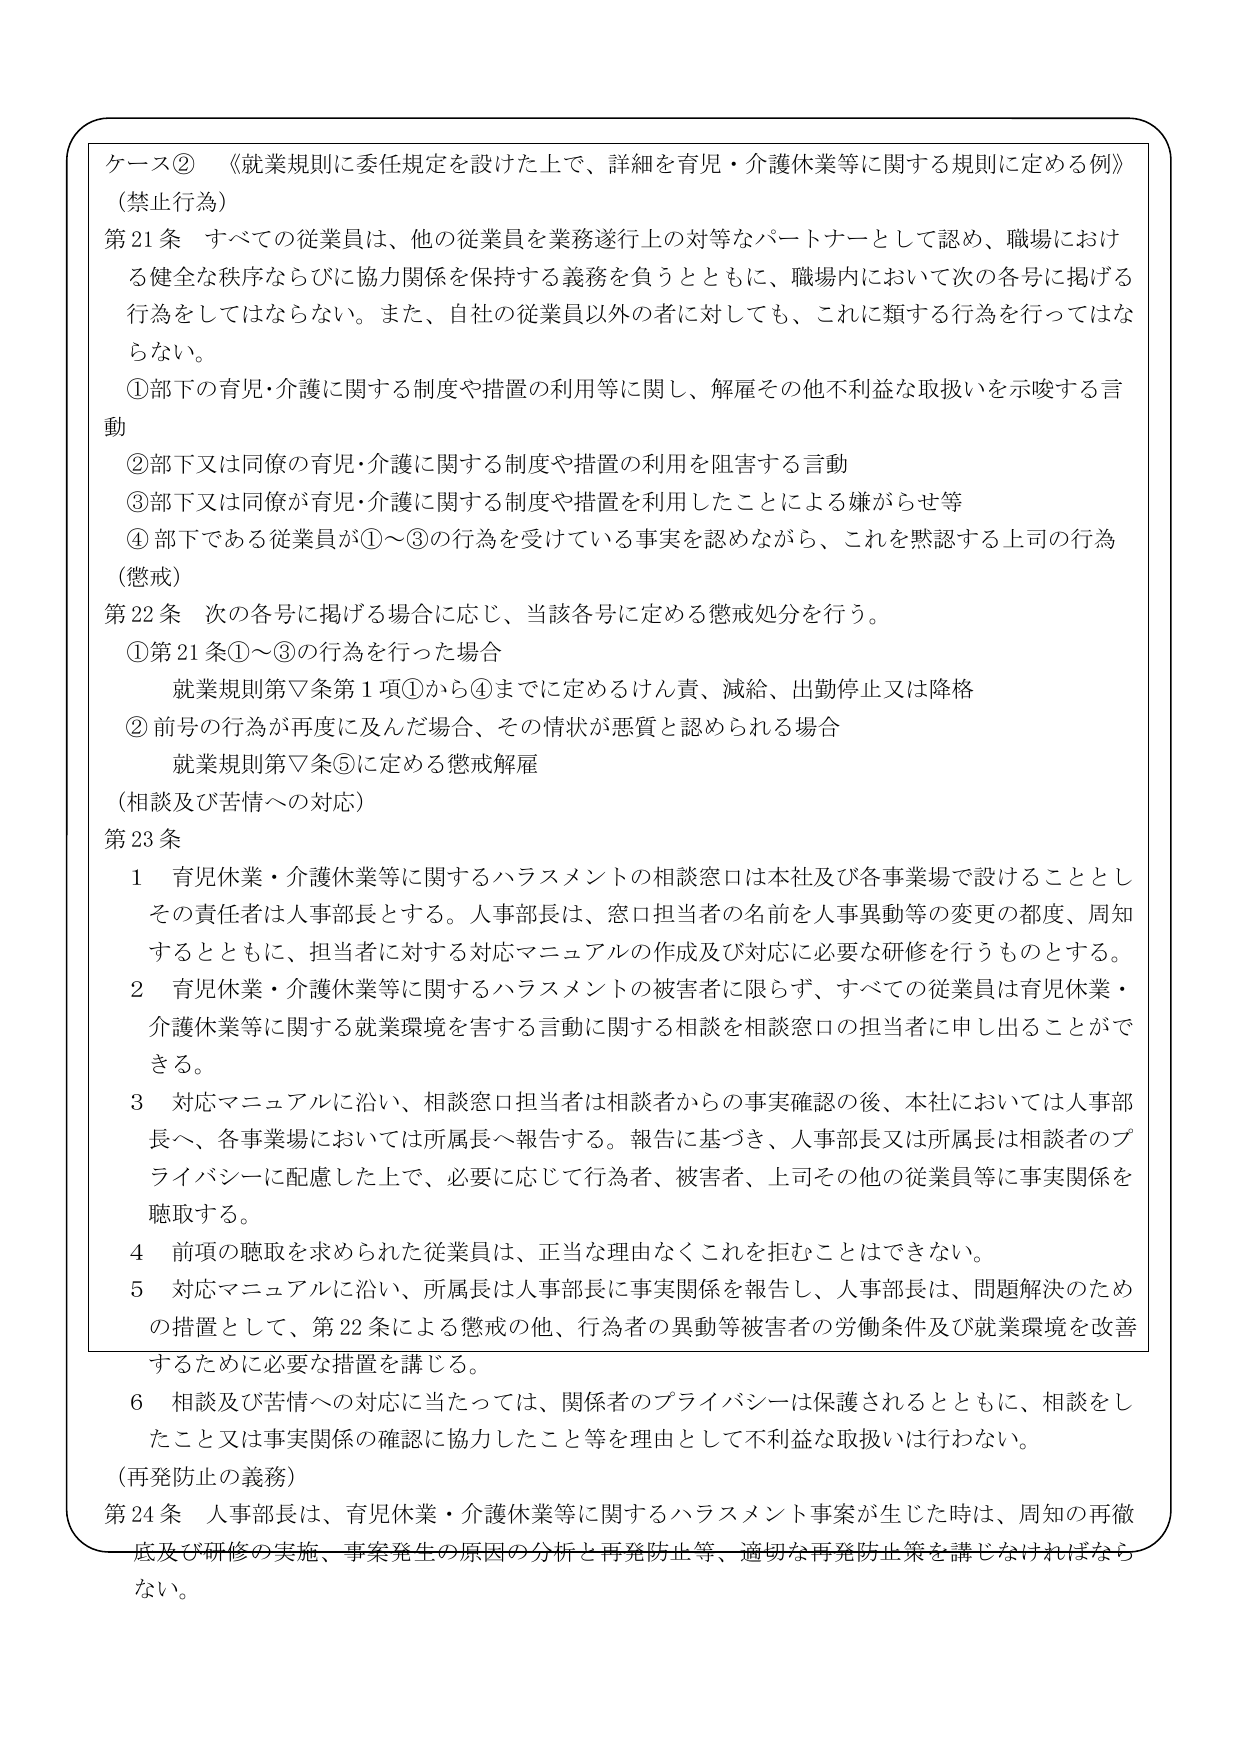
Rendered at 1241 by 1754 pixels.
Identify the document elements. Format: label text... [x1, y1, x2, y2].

text （禁止行為） [103, 183, 1137, 221]
text ケース② 《就業規則に委任規定を設けた上で、詳細を育児・介護休業等に関する規則に定める例》 [103, 146, 1137, 183]
text ③部下又は同僚が育児･介護に関する制度や措置を利用したことによる嫌がらせ等 [103, 483, 1137, 521]
text ２ 育児休業・介護休業等に関するハラスメントの被害者に限らず、すべての従業員は育児休業・介護休業等に関する就業環境を害する言動に関する相談を相談窓口の担当者に申し出ることができる。 [125, 971, 1137, 1083]
text ３ 対応マニュアルに沿い、相談窓口担当者は相談者からの事実確認の後、本社においては人事部長へ、各事業場においては所属長へ報告する。報告に基づき、人事部長又は所属長は相談者のプライバシーに配慮した上で、必要に応じて行為者、被害者、上司その他の従業員等に事実関係を聴取する。 [125, 1083, 1137, 1233]
text 第24条 人事部長は、育児休業・介護休業等に関するハラスメント事案が生じた時は、周知の再徹底及び研修の実施、事案発生の原因の分析と再発防止等、適切な再発防止策を講じなければならない。 [103, 1553, 1137, 1608]
text ②部下又は同僚の育児･介護に関する制度や措置の利用を阻害する言動 [103, 446, 1137, 483]
text ６ 相談及び苦情への対応に当たっては、関係者のプライバシーは保護されるとともに、相談をしたこと又は事実関係の確認に協力したこと等を理由として不利益な取扱いは行わない。 [125, 1383, 1137, 1458]
text 第21条 すべての従業員は、他の従業員を業務遂行上の対等なパートナーとして認め、職場における健全な秩序ならびに協力関係を保持する義務を負うとともに、職場内において次の各号に掲げる行為をしてはならない。また、自社の従業員以外の者に対しても、これに類する行為を行ってはならない。 [103, 221, 1137, 371]
text １ 育児休業・介護休業等に関するハラスメントの相談窓口は本社及び各事業場で設けることとし、その責任者は人事部長とする。人事部長は、窓口担当者の名前を人事異動等の変更の都度、周知するとともに、担当者に対する対応マニュアルの作成及び対応に必要な研修を行うものとする。 [125, 858, 1137, 971]
text ４ 前項の聴取を求められた従業員は、正当な理由なくこれを拒むことはできない。 [125, 1233, 1137, 1271]
text ②前号の行為が再度に及んだ場合、その情状が悪質と認められる場合 [125, 708, 1137, 746]
text （懲戒） [103, 558, 1137, 596]
text ①部下の育児･介護に関する制度や措置の利用等に関し、解雇その他不利益な取扱いを示唆する言動 [103, 371, 1137, 446]
text ５ 対応マニュアルに沿い、所属長は人事部長に事実関係を報告し、人事部長は、問題解決のための措置として、第22条による懲戒の他、行為者の異動等被害者の労働条件及び就業環境を改善するために必要な措置を講じる。 [125, 1271, 1137, 1383]
text （再発防止の義務） [103, 1458, 1137, 1496]
text 第22条 次の各号に掲げる場合に応じ、当該各号に定める懲戒処分を行う。 [103, 596, 1137, 633]
text （相談及び苦情への対応） [103, 783, 1137, 821]
text ①第21条①～③の行為を行った場合 [103, 633, 1137, 671]
text 第23条 [103, 821, 1137, 858]
text 第24条 人事部長は、育児休業・介護休業等に関するハラスメント事案が生じた時は、周知の再徹底及び研修の実施、事案発生の原因の分析と再発防止等、適切な再発防止策を講じなければならない。 [103, 1496, 1137, 1551]
text 就業規則第▽条第１項①から④までに定めるけん責、減給、出勤停止又は降格 [103, 671, 1137, 708]
text 就業規則第▽条⑤に定める懲戒解雇 [103, 746, 1137, 783]
text ④部下である従業員が①～③の行為を受けている事実を認めながら、これを黙認する上司の行為 [103, 521, 1137, 558]
